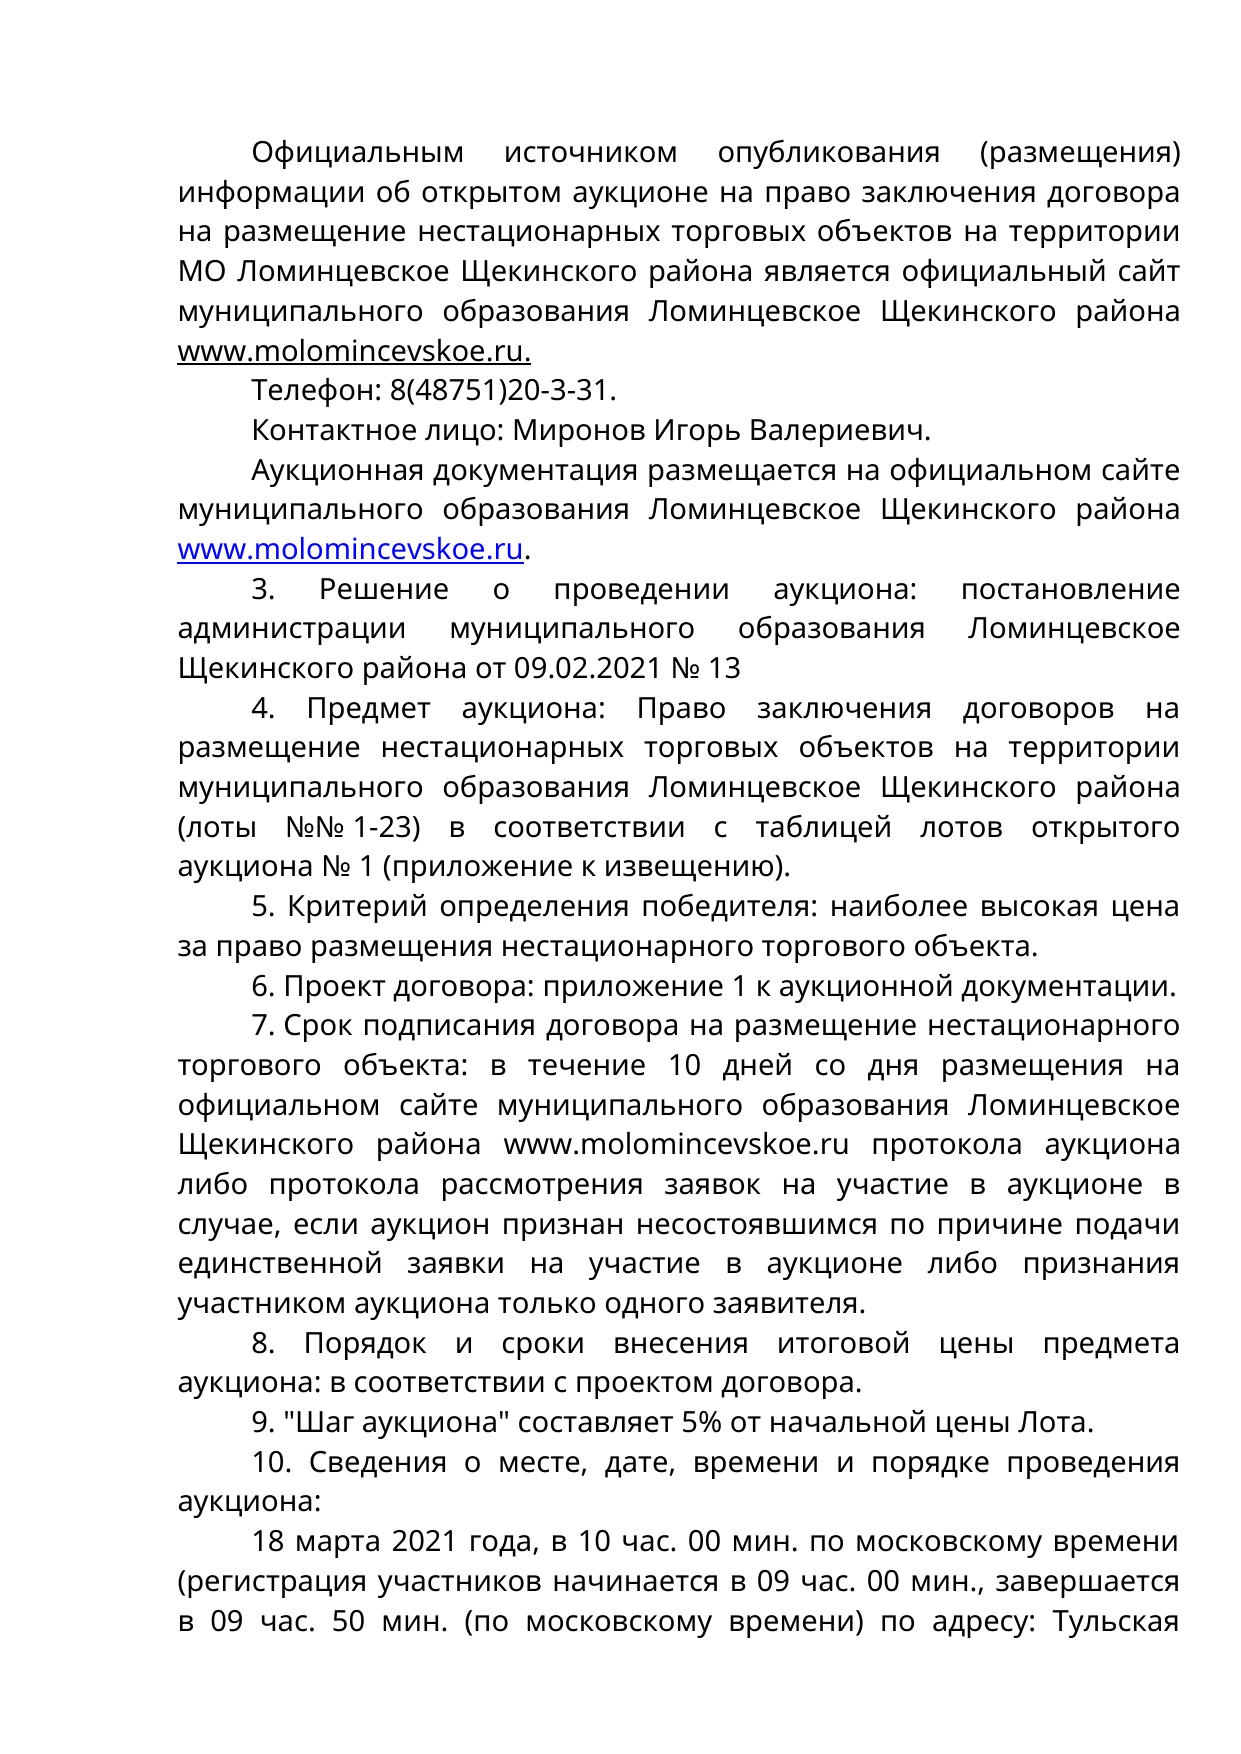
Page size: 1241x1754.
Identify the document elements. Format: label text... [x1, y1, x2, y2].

text 3. Решение о проведении аукциона: постановление администрации муниципального образования Ломинцевское Щекинского района от 09.02.2021 № 13 [177, 568, 1181, 687]
text 5. Критерий определения победителя: наиболее высокая цена за право размещения нестационарного торгового объекта. [177, 885, 1181, 965]
text Телефон: 8(48751)20-3-31. [177, 369, 1181, 409]
text 6. Проект договора: приложение 1 к аукционной документации. [177, 965, 1181, 1004]
text Официальным источником опубликования (размещения) информации об открытом аукционе на право заключения договора на размещение нестационарных торговых объектов на территории МО Ломинцевское Щекинского района является официальный сайт муниципального образования Ломинцевское Щекинского района www.molomincevskoe.ru. [177, 131, 1181, 369]
text 7. Срок подписания договора на размещение нестационарного торгового объекта: в течение 10 дней со дня размещения на официальном сайте муниципального образования Ломинцевское Щекинского района www.molomincevskoe.ru протокола аукциона либо протокола рассмотрения заявок на участие в аукционе в случае, если аукцион признан несостоявшимся по причине подачи единственной заявки на участие в аукционе либо признания участником аукциона только одного заявителя. [177, 1004, 1181, 1322]
text Аукционная документация размещается на официальном сайте муниципального образования Ломинцевское Щекинского района www.molomincevskoe.ru. [177, 449, 1181, 568]
text 4. Предмет аукциона: Право заключения договоров на размещение нестационарных торговых объектов на территории муниципального образования Ломинцевское Щекинского района (лоты №№ 1-23) в соответствии с таблицей лотов открытого аукциона № 1 (приложение к извещению). [177, 687, 1181, 885]
text Контактное лицо: Миронов Игорь Валериевич. [177, 409, 1181, 449]
text 9. "Шаг аукциона" составляет 5% от начальной цены Лота. [177, 1401, 1181, 1441]
text 8. Порядок и сроки внесения итоговой цены предмета аукциона: в соответствии с проектом договора. [177, 1322, 1181, 1401]
text 10. Сведения о месте, дате, времени и порядке проведения аукциона: [177, 1441, 1181, 1520]
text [177, 1520, 1181, 1639]
